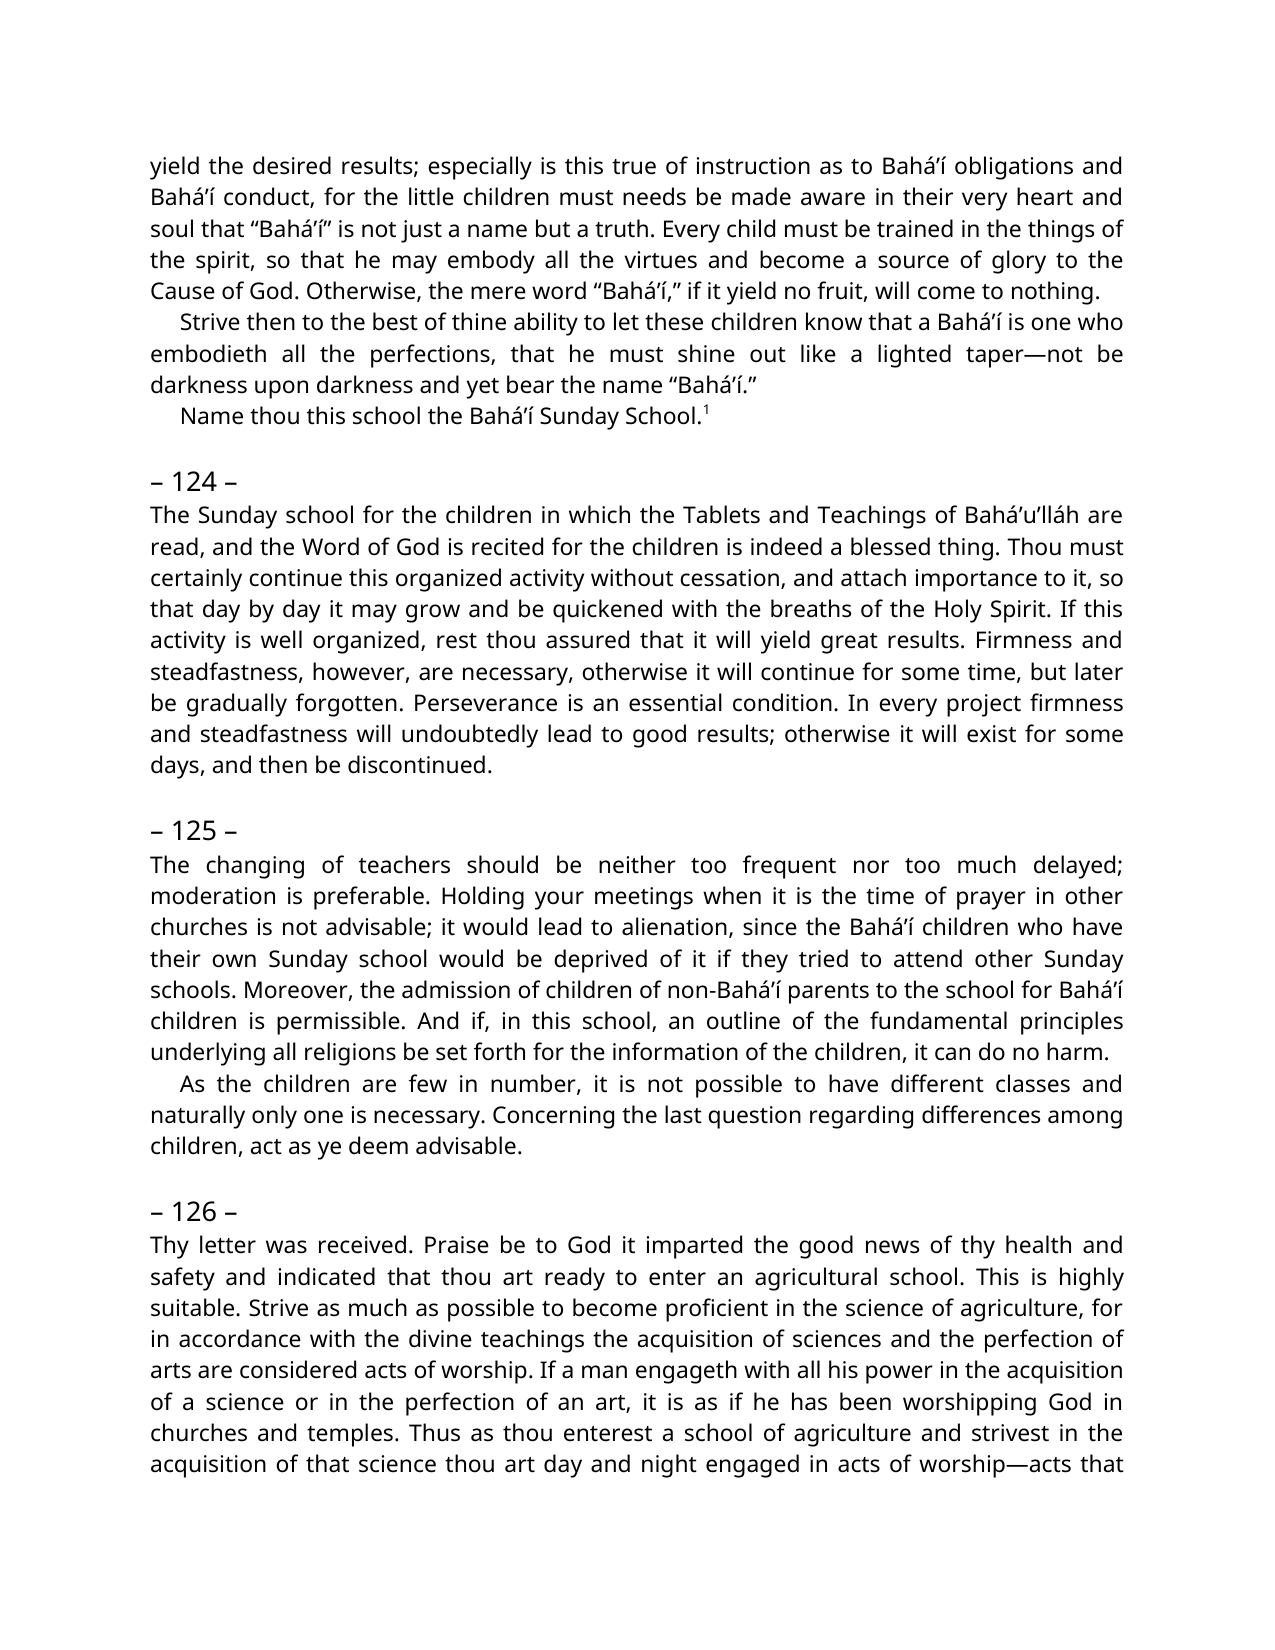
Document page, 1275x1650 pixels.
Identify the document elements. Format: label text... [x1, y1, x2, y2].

text The Sunday school for the children in which the Tablets and Teachings of Bahá’u’lláh are read, and the Word of God is recited for the children is indeed a blessed thing. Thou must certainly continue this organized activity without cessation, and attach importance to it, so that day by day it may grow and be quickened with the breaths of the Holy Spirit. If this activity is well organized, rest thou assured that it will yield great results. Firmness and steadfastness, however, are necessary, otherwise it will continue for some time, but later be gradually forgotten. Perseverance is an essential condition. In every project firmness and steadfastness will undoubtedly lead to good results; otherwise it will exist for some days, and then be discontinued. [150, 499, 1125, 781]
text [150, 150, 1125, 306]
text The changing of teachers should be neither too frequent nor too much delayed; moderation is preferable. Holding your meetings when it is the time of prayer in other churches is not advisable; it would lead to alienation, since the Bahá’í children who have their own Sunday school would be deprived of it if they tried to attend other Sunday schools. Moreover, the admission of children of non-Bahá’í parents to the school for Bahá’í children is permissible. And if, in this school, an outline of the fundamental principles underlying all religions be set forth for the information of the children, it can do no harm. [150, 849, 1125, 1067]
text Name thou this school the Bahá’í Sunday School.1 [150, 400, 1125, 431]
text Strive then to the best of thine ability to let these children know that a Bahá’í is one who embodieth all the perfections, that he must shine out like a lighted taper—not be darkness upon darkness and yet bear the name “Bahá’í.” [150, 306, 1125, 400]
text As the children are few in number, it is not possible to have different classes and naturally only one is necessary. Concerning the last question regarding differences among children, act as ye deem advisable. [150, 1067, 1125, 1161]
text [150, 1229, 1125, 1479]
